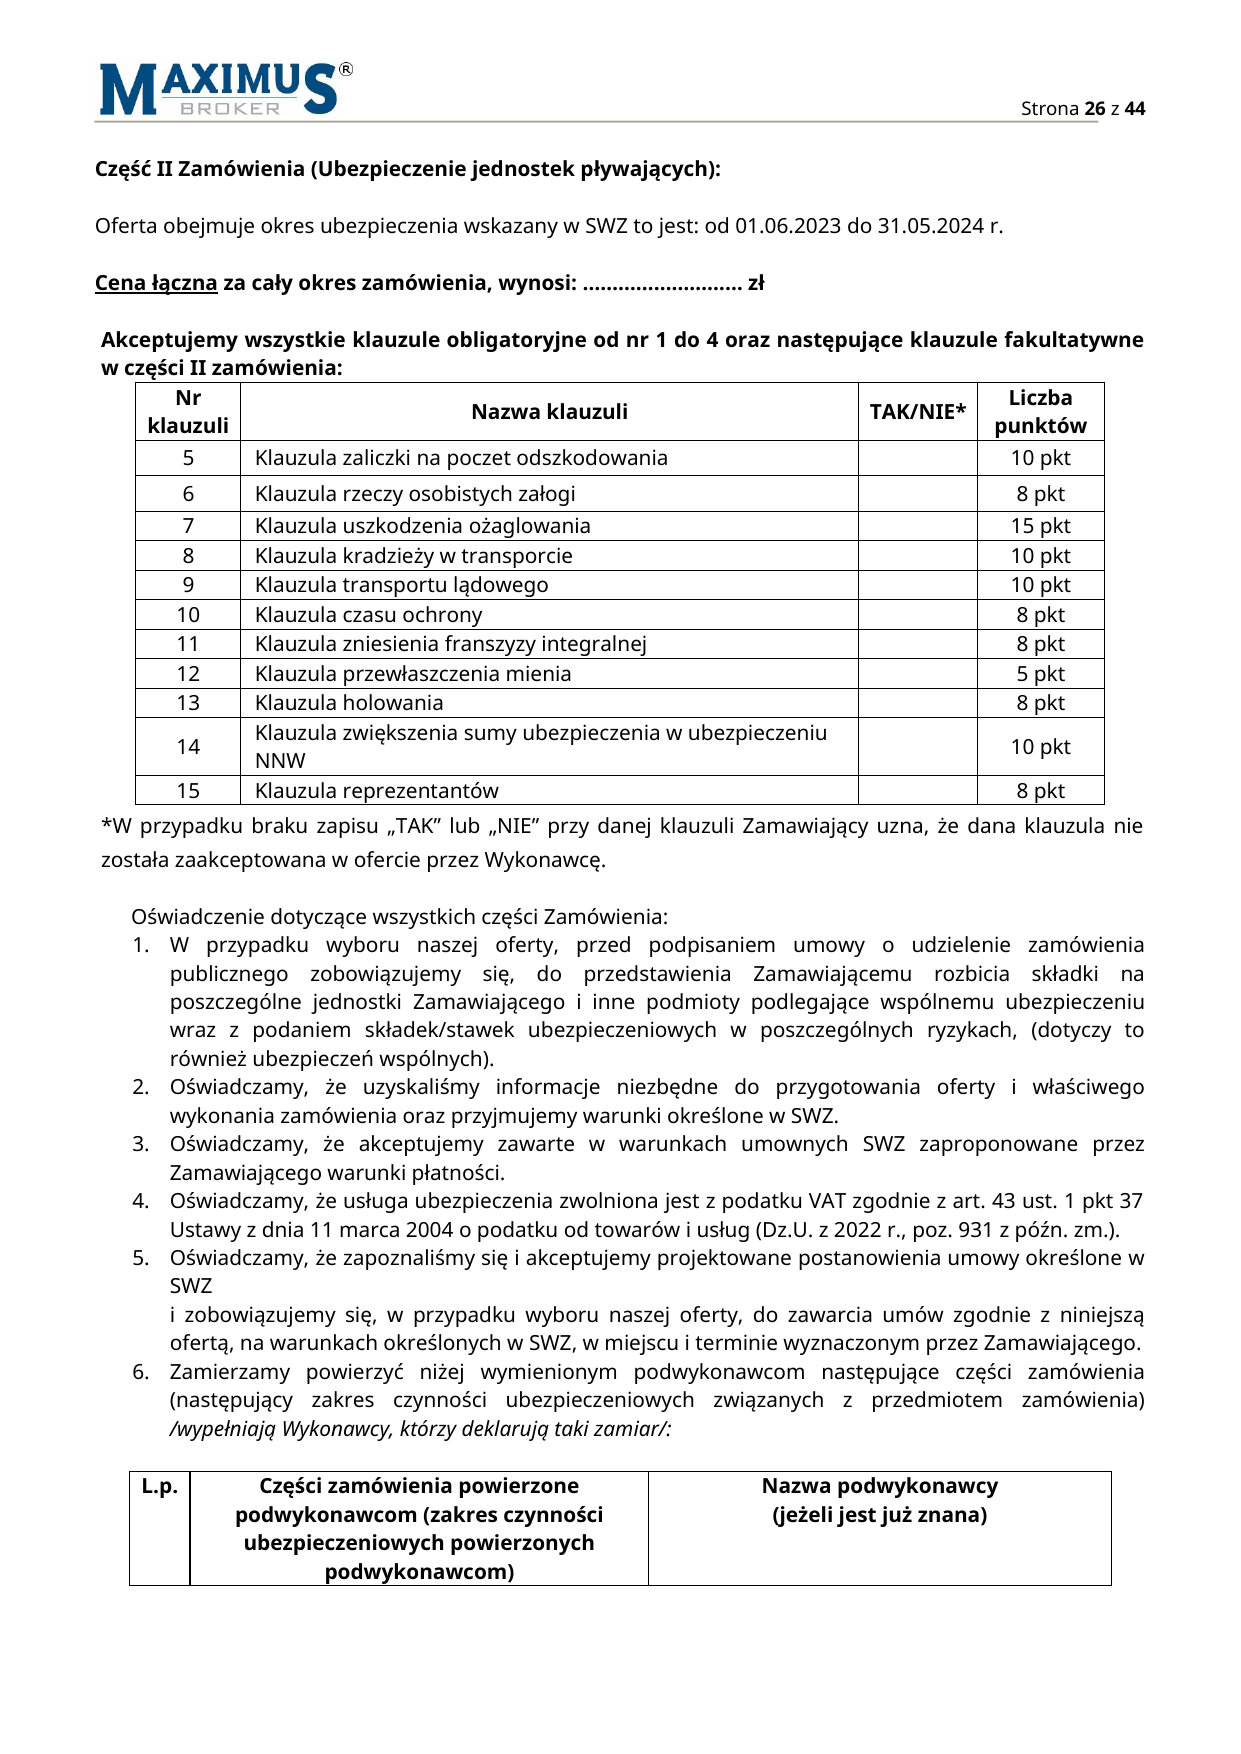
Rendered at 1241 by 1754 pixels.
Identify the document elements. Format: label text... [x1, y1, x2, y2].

list Oświadczamy, że zapoznaliśmy się i akceptujemy projektowane postanowienia umowy określone w SWZ i zobowiązujemy się, w przypadku wyboru naszej oferty, do zawarcia umów zgodnie z niniejszą ofertą, na warunkach określonych w SWZ, w miejscu i terminie wyznaczonym przez Zamawiającego. [132, 1243, 1146, 1357]
table_header Nr klauzuli [136, 383, 240, 440]
table_cell 8 [136, 541, 240, 569]
table_cell 5 [136, 441, 240, 475]
table_cell 13 [136, 689, 240, 717]
table_cell 10 [136, 600, 240, 628]
table_cell Klauzula holowania [241, 689, 858, 717]
table_cell 9 [136, 571, 240, 599]
table_cell 8 pkt [978, 776, 1104, 804]
text Akceptujemy wszystkie klauzule obligatoryjne od nr 1 do 4 oraz następujące klauzule fakultatywne w części II zamówienia: [101, 325, 1146, 382]
table_cell Klauzula zniesienia franszyzy integralnej [241, 630, 858, 658]
table_cell 8 pkt [978, 476, 1104, 511]
table_cell Klauzula uszkodzenia ożaglowania [241, 512, 858, 540]
table_header Części zamówienia powierzone podwykonawcom (zakres czynności ubezpieczeniowych powierzonych podwykonawcom) [191, 1472, 648, 1585]
table_cell [859, 659, 977, 687]
table_cell [859, 600, 977, 628]
table_cell Klauzula rzeczy osobistych załogi [241, 476, 858, 511]
text Oferta obejmuje okres ubezpieczenia wskazany w SWZ to jest: od 01.06.2023 do 31.05.2024 r. [94, 211, 1146, 239]
table_cell Klauzula zwiększenia sumy ubezpieczenia w ubezpieczeniu NNW [241, 718, 858, 775]
table_cell [859, 776, 977, 804]
table_cell 5 pkt [978, 659, 1104, 687]
table_cell [859, 718, 977, 775]
table_cell Klauzula czasu ochrony [241, 600, 858, 628]
table_cell [859, 512, 977, 540]
table_cell [859, 541, 977, 569]
table_cell Klauzula przewłaszczenia mienia [241, 659, 858, 687]
table_cell 8 pkt [978, 630, 1104, 658]
table_cell 12 [136, 659, 240, 687]
text Część II Zamówienia (Ubezpieczenie jednostek pływających): [94, 149, 1146, 183]
table_header L.p. [130, 1472, 189, 1585]
list Oświadczamy, że usługa ubezpieczenia zwolniona jest z podatku VAT zgodnie z art. 43 ust. 1 pkt 37 Ustawy z dnia 11 marca 2004 o podatku od towarów i usług (Dz.U. z 2022 r., poz. 931 z późn. zm.). [132, 1186, 1146, 1243]
text *W przypadku braku zapisu „TAK” lub „NIE” przy danej klauzuli Zamawiający uzna, że dana klauzula nie została zaakceptowana w ofercie przez Wykonawcę. [101, 805, 1146, 873]
table_cell 8 pkt [978, 600, 1104, 628]
table_cell [859, 441, 977, 475]
table_header TAK/NIE* [859, 383, 977, 440]
table_cell [859, 476, 977, 511]
table_cell 10 pkt [978, 571, 1104, 599]
table_cell 15 pkt [978, 512, 1104, 540]
table_cell [859, 630, 977, 658]
table_cell Klauzula zaliczki na poczet odszkodowania [241, 441, 858, 475]
table_cell 14 [136, 718, 240, 775]
table_cell Klauzula reprezentantów [241, 776, 858, 804]
table_cell Klauzula transportu lądowego [241, 571, 858, 599]
list Zamierzamy powierzyć niżej wymienionym podwykonawcom następujące części zamówienia (następujący zakres czynności ubezpieczeniowych związanych z przedmiotem zamówienia) /wypełniają Wykonawcy, którzy deklarują taki zamiar/: [132, 1357, 1146, 1442]
table_cell 10 pkt [978, 541, 1104, 569]
list Oświadczamy, że akceptujemy zawarte w warunkach umownych SWZ zaproponowane przez Zamawiającego warunki płatności. [132, 1129, 1146, 1186]
list W przypadku wyboru naszej oferty, przed podpisaniem umowy o udzielenie zamówienia publicznego zobowiązujemy się, do przedstawienia Zamawiającemu rozbicia składki na poszczególne jednostki Zamawiającego i inne podmioty podlegające wspólnemu ubezpieczeniu wraz z podaniem składek/stawek ubezpieczeniowych w poszczególnych ryzykach, (dotyczy to również ubezpieczeń wspólnych). [132, 930, 1146, 1072]
picture [94, 58, 359, 119]
table_cell [859, 689, 977, 717]
table_header Nazwa klauzuli [241, 383, 858, 440]
table_cell Klauzula kradzieży w transporcie [241, 541, 858, 569]
table_cell 15 [136, 776, 240, 804]
table_cell 8 pkt [978, 689, 1104, 717]
table_cell 10 pkt [978, 718, 1104, 775]
table_cell 6 [136, 476, 240, 511]
table_cell [859, 571, 977, 599]
text Oświadczenie dotyczące wszystkich części Zamówienia: [131, 902, 1146, 930]
table_header Liczba punktów [978, 383, 1104, 440]
table_cell 10 pkt [978, 441, 1104, 475]
text Cena łączna za cały okres zamówienia, wynosi: ……………………… zł [94, 268, 1146, 296]
table_cell 11 [136, 630, 240, 658]
table_header Nazwa podwykonawcy (jeżeli jest już znana) [649, 1472, 1111, 1585]
list Oświadczamy, że uzyskaliśmy informacje niezbędne do przygotowania oferty i właściwego wykonania zamówienia oraz przyjmujemy warunki określone w SWZ. [132, 1072, 1146, 1129]
table_cell 7 [136, 512, 240, 540]
